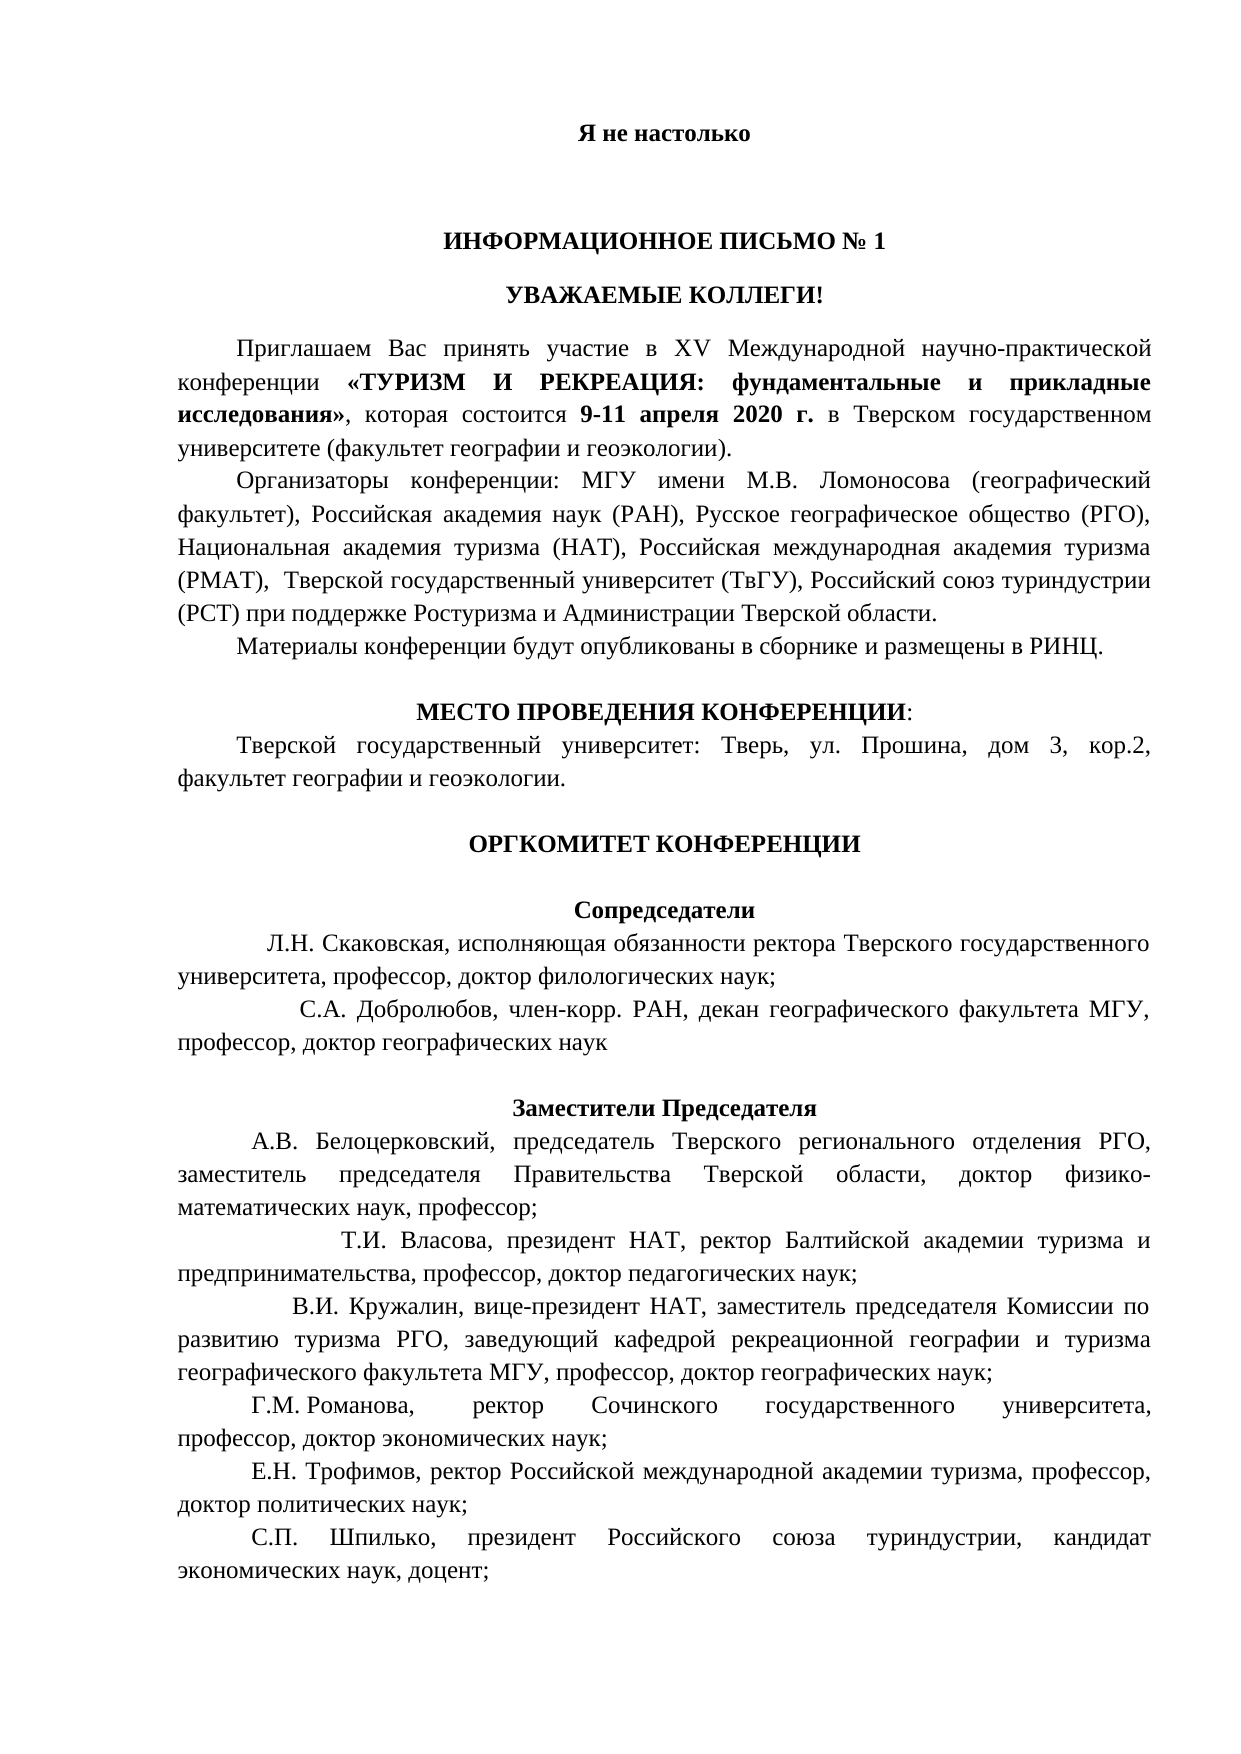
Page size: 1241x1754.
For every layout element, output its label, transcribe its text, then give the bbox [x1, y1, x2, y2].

text Сопредседатели [177, 895, 1152, 924]
text Материалы конференции будут опубликованы в сборнике и размещены в РИНЦ. [177, 631, 1152, 659]
text Т.И. Власова, президент НАТ, ректор Балтийской академии туризма и предпринимательства, профессор, доктор педагогических наук; [177, 1225, 1152, 1287]
text В.И. Кружалин, вице-президент НАТ, заместитель председателя Комиссии по развитию туризма РГО, заведующий кафедрой рекреационной географии и туризма географического факультета МГУ, профессор, доктор географических наук; [177, 1291, 1152, 1386]
text ОРГКОМИТЕТ КОНФЕРЕНЦИИ [177, 829, 1152, 858]
text Организаторы конференции: МГУ имени М.В. Ломоносова (географический факультет), Российская академия наук (РАН), Русское географическое общество (РГО), Национальная академия туризма (НАТ), Российская международная академия туризма (РМАТ), Тверской государственный университет (ТвГУ), Российский союз туриндустрии (РСТ) при поддержке Ростуризма и Администрации Тверской области. [177, 466, 1152, 626]
text С.А. Добролюбов, член-корр. РАН, декан географического факультета МГУ, профессор, доктор географических наук [177, 994, 1152, 1056]
text Е.Н. Трофимов, ректор Российской международной академии туризма, профессор, доктор политических наук; [177, 1456, 1152, 1518]
text Тверской государственный университет: Тверь, ул. Прошина, дом 3, кор.2, факультет географии и геоэкологии. [177, 730, 1152, 792]
text Л.Н. Скаковская, исполняющая обязанности ректора Тверского государственного университета, профессор, доктор филологических наук; [177, 928, 1152, 990]
text Заместители Председателя [177, 1093, 1152, 1122]
text Я не настолько [177, 118, 1152, 147]
text Г.М. Романова, ректор Сочинского государственного университета, профессор, доктор экономических наук; [177, 1390, 1152, 1452]
text С.П. Шпилько, президент Российского союза туриндустрии, кандидат экономических наук, доцент; [177, 1522, 1152, 1584]
text УВАЖАЕМЫЕ КОЛЛЕГИ! [177, 280, 1152, 308]
text А.В. Белоцерковский, председатель Тверского регионального отделения РГО, заместитель председателя Правительства Тверской области, доктор физико-математических наук, профессор; [177, 1126, 1152, 1159]
text Приглашаем Вас принять участие в XV Международной научно-практической конференции «ТУРИЗМ И РЕКРЕАЦИЯ: фундаментальные и прикладные исследования», которая состоится 9-11 апреля 2020 г. в Тверском государственном университете (факультет географии и геоэкологии). [177, 333, 1152, 461]
text МЕСТО ПРОВЕДЕНИЯ КОНФЕРЕНЦИИ: [177, 697, 1152, 726]
text ИНФОРМАЦИОННОЕ ПИСЬМО № 1 [177, 226, 1152, 254]
text А.В. Белоцерковский, председатель Тверского регионального отделения РГО, заместитель председателя Правительства Тверской области, доктор физико-математических наук, профессор; [177, 1188, 1152, 1221]
